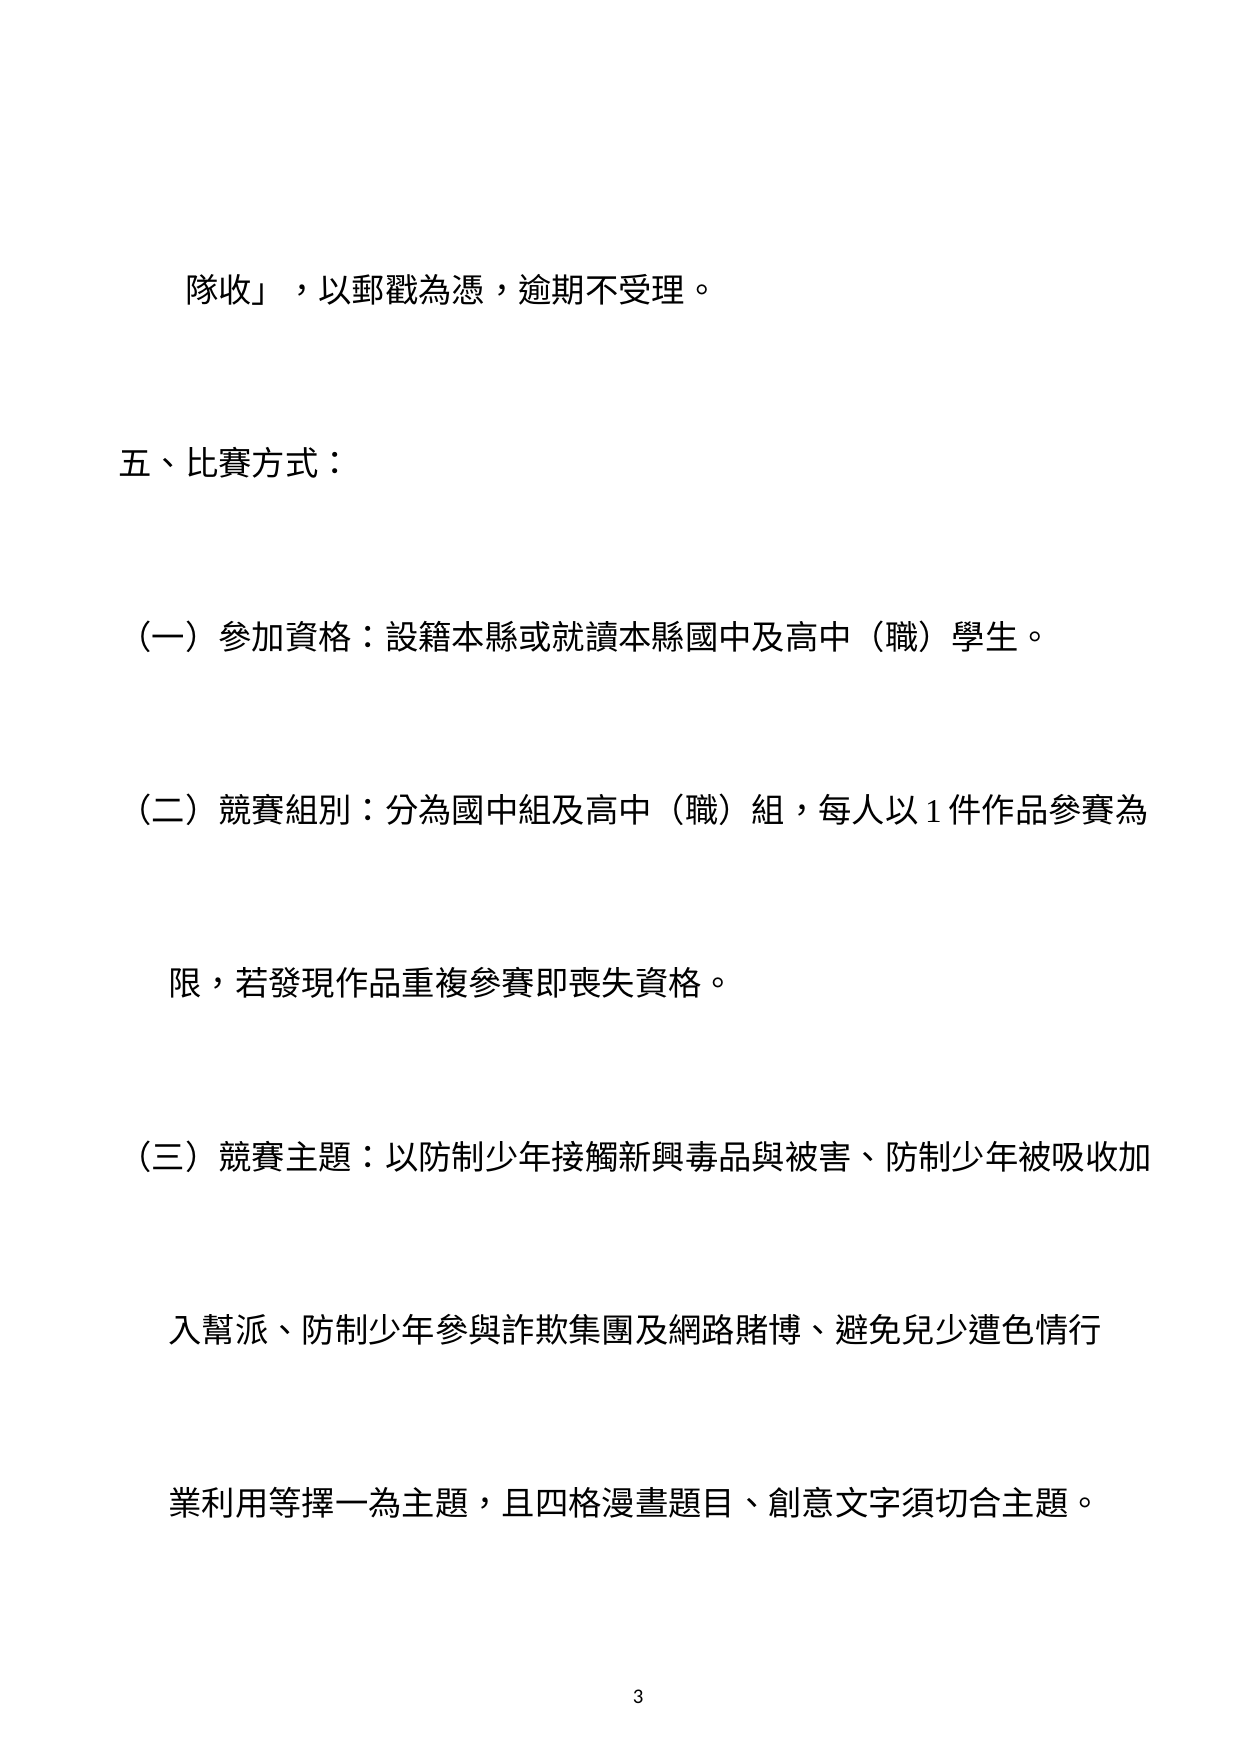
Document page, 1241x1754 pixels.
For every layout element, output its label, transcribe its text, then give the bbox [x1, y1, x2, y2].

text （一）參加資格：設籍本縣或就讀本縣國中及高中（職）學生。 [118, 548, 1157, 721]
text （三）競賽主題：以防制少年接觸新興毒品與被害、防制少年被吸收加 [118, 1068, 1157, 1241]
text 限，若發現作品重複參賽即喪失資格。 [118, 894, 1157, 1068]
text （二）競賽組別：分為國中組及高中（職）組，每人以1件作品參賽為 [118, 721, 1157, 894]
text 五、比賽方式： [118, 374, 1157, 548]
text 入幫派、防制少年參與詐欺集團及網路賭博、避免兒少遭色情行 [118, 1241, 1157, 1414]
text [118, 201, 1157, 374]
text 業利用等擇一為主題，且四格漫晝題目、創意文字須切合主題。 [118, 1414, 1157, 1588]
